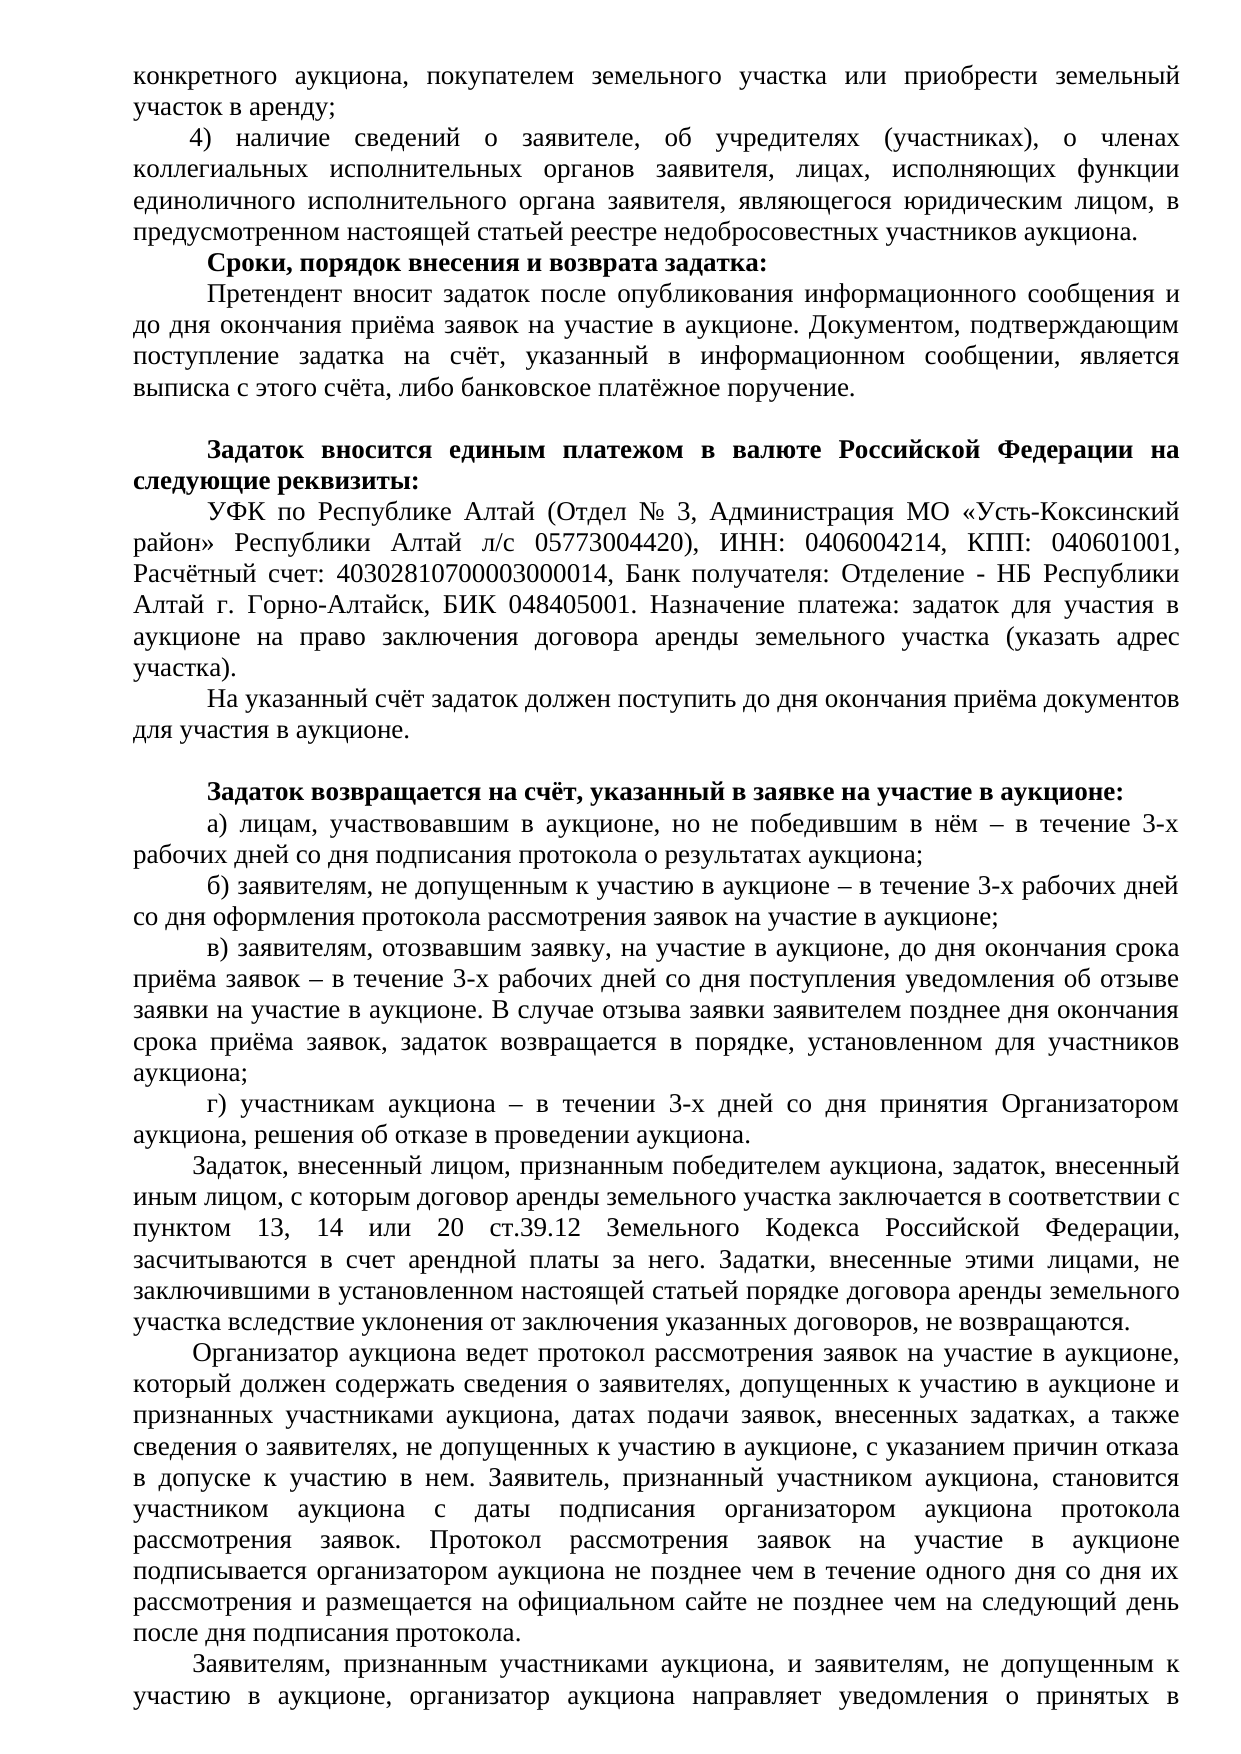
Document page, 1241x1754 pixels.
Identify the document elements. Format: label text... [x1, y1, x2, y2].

text Задаток вносится единым платежом в валюте Российской Федерации на следующие реквизиты: [133, 433, 1181, 495]
text УФК по Республике Алтай (Отдел № 3, Администрация МО «Усть-Коксинский район» Республики Алтай л/с 05773004420), ИНН: 0406004214, КПП: 040601001, Расчётный счет: 40302810700003000014, Банк получателя: Отделение - НБ Республики Алтай г. Горно-Алтайск, БИК 048405001. Назначение платежа: задаток для участия в аукционе на право заключения договора аренды земельного участка (указать адрес участка). [133, 495, 1181, 682]
text Сроки, порядок внесения и возврата задатка: [133, 246, 1181, 277]
text б) заявителям, не допущенным к участию в аукционе – в течение 3-х рабочих дней со дня оформления протокола рассмотрения заявок на участие в аукционе; [133, 869, 1181, 931]
text в) заявителям, отозвавшим заявку, на участие в аукционе, до дня окончания срока приёма заявок – в течение 3-х рабочих дней со дня поступления уведомления об отзыве заявки на участие в аукционе. В случае отзыва заявки заявителем позднее дня окончания срока приёма заявок, задаток возвращается в порядке, установленном для участников аукциона; [133, 931, 1181, 1087]
text 4) наличие сведений о заявителе, об учредителях (участниках), о членах коллегиальных исполнительных органов заявителя, лицах, исполняющих функции единоличного исполнительного органа заявителя, являющегося юридическим лицом, в предусмотренном настоящей статьей реестре недобросовестных участников аукциона. [133, 121, 1181, 246]
text г) участникам аукциона – в течении 3-х дней со дня принятия Организатором аукциона, решения об отказе в проведении аукциона. [133, 1087, 1181, 1149]
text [133, 59, 1181, 121]
text На указанный счёт задаток должен поступить до дня окончания приёма документов для участия в аукционе. [133, 682, 1181, 744]
text Задаток, внесенный лицом, признанным победителем аукциона, задаток, внесенный иным лицом, с которым договор аренды земельного участка заключается в соответствии с пунктом 13, 14 или 20 ст.39.12 Земельного Кодекса Российской Федерации, засчитываются в счет арендной платы за него. Задатки, внесенные этими лицами, не заключившими в установленном настоящей статьей порядке договора аренды земельного участка вследствие уклонения от заключения указанных договоров, не возвращаются. [133, 1149, 1181, 1336]
text Претендент вносит задаток после опубликования информационного сообщения и до дня окончания приёма заявок на участие в аукционе. Документом, подтверждающим поступление задатка на счёт, указанный в информационном сообщении, является выписка с этого счёта, либо банковское платёжное поручение. [133, 277, 1181, 402]
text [133, 1648, 1181, 1710]
text а) лицам, участвовавшим в аукционе, но не победившим в нём – в течение 3-х рабочих дней со дня подписания протокола о результатах аукциона; [133, 807, 1181, 869]
text Задаток возвращается на счёт, указанный в заявке на участие в аукционе: [133, 776, 1181, 807]
text Организатор аукциона ведет протокол рассмотрения заявок на участие в аукционе, который должен содержать сведения о заявителях, допущенных к участию в аукционе и признанных участниками аукциона, датах подачи заявок, внесенных задатках, а также сведения о заявителях, не допущенных к участию в аукционе, с указанием причин отказа в допуске к участию в нем. Заявитель, признанный участником аукциона, становится участником аукциона с даты подписания организатором аукциона протокола рассмотрения заявок. Протокол рассмотрения заявок на участие в аукционе подписывается организатором аукциона не позднее чем в течение одного дня со дня их рассмотрения и размещается на официальном сайте не позднее чем на следующий день после дня подписания протокола. [133, 1336, 1181, 1648]
